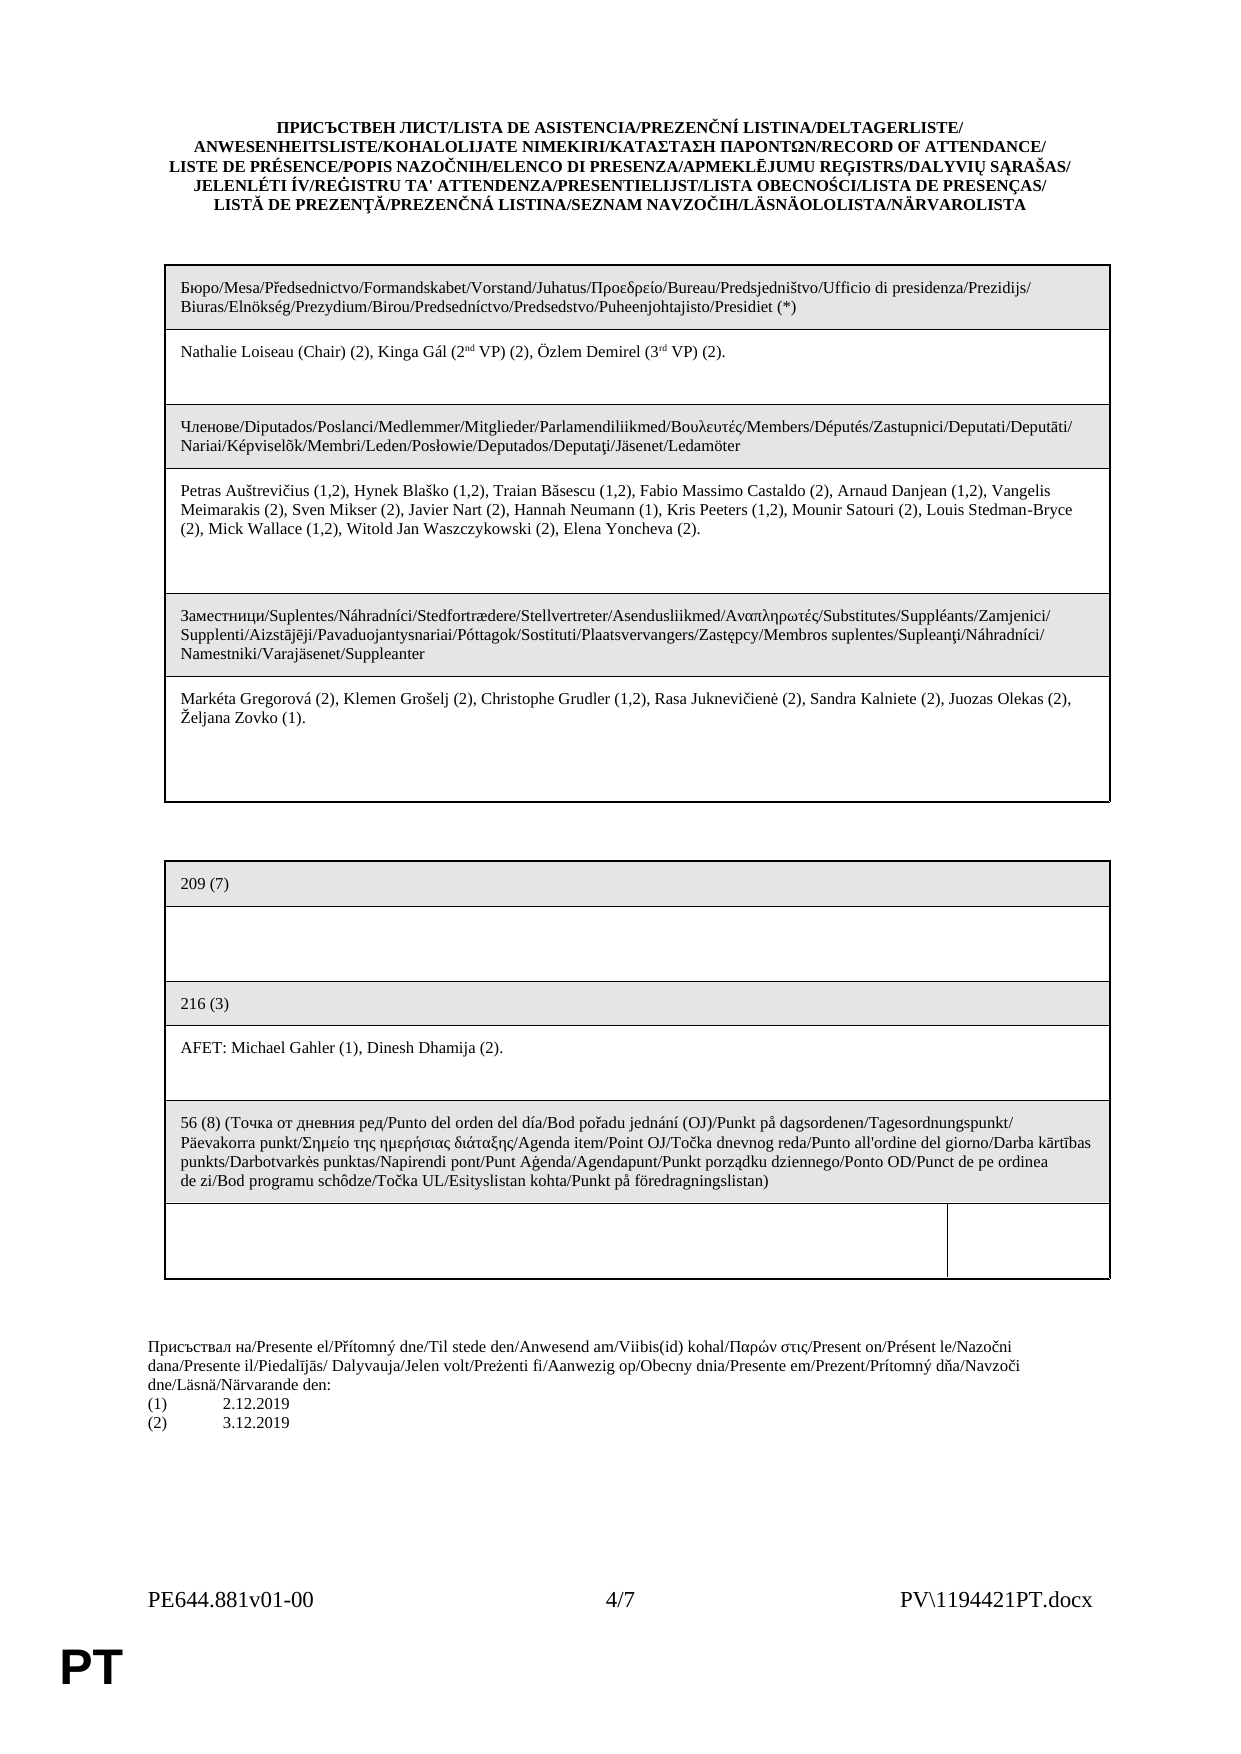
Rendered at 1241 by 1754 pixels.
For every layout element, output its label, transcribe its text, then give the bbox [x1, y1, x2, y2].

title ПРИСЪСТВЕН ЛИСТ/LISTA DE ASISTENCIA/PREZENČNÍ LISTINA/DELTAGERLISTE/ ANWESENHEITSLISTE/KOHALOLIJATE NIMEKIRI/ΚΑΤΑΣΤΑΣΗ ΠΑΡΟΝΤΩΝ/RECORD OF ATTENDANCE/ LISTE DE PRÉSENCE/POPIS NAZOČNIH/ELENCO DI PRESENZA/APMEKLĒJUMU REĢISTRS/DALYVIŲ SĄRAŠAS/ JELENLÉTI ÍV/REĠISTRU TA' ATTENDENZA/PRESENTIELIJST/LISTA OBECNOŚCI/LISTA DE PRESENÇAS/ LISTĂ DE PREZENŢĂ/PREZENČNÁ LISTINA/SEZNAM NAVZOČIH/LÄSNÄOLOLISTA/NÄRVAROLISTA [148, 118, 1092, 214]
table_cell AFET: Michael Gahler (1), Dinesh Dhamija (2). [166, 1026, 1109, 1100]
table_cell [948, 1204, 1109, 1277]
table_cell Заместници/Suplentes/Náhradníci/Stedfortrædere/Stellvertreter/Asendusliikmed/Αναπληρωτές/Substitutes/Suppléants/Zamjenici/ Supplenti/Aizstājēji/Pavaduojantysnariai/Póttagok/Sostituti/Plaatsvervangers/Zastępcy/Membros suplentes/Supleanţi/Náhradníci/ Namestniki/Varajäsenet/Suppleanter [166, 594, 1109, 676]
text (2) 3.12.2019 [148, 1413, 1092, 1432]
table_cell [166, 907, 1109, 981]
text Присъствал на/Presente el/Přítomný dne/Til stede den/Anwesend am/Viibis(id) kohal/Παρών στις/Present on/Présent le/Nazočni dana/Presente il/Piedalījās/ Dalyvauja/Jelen volt/Preżenti fi/Aanwezig op/Obecny dnia/Presente em/Prezent/Prítomný dňa/Navzoči dne/Läsnä/Närvarande den: [148, 1336, 1092, 1394]
text (1) 2.12.2019 [148, 1394, 1092, 1413]
table_cell [166, 1204, 947, 1277]
table_cell Markéta Gregorová (2), Klemen Grošelj (2), Christophe Grudler (1,2), Rasa Juknevičienė (2), Sandra Kalniete (2), Juozas Olekas (2), Željana Zovko (1). [166, 677, 1109, 801]
table_header Бюро/Mesa/Předsednictvo/Formandskabet/Vorstand/Juhatus/Προεδρείο/Bureau/Predsjedništvo/Ufficio di presidenza/Prezidijs/ Biuras/Elnökség/Prezydium/Birou/Predsedníctvo/Predsedstvo/Puheenjohtajisto/Presidiet (*) [166, 266, 1109, 329]
table_cell Nathalie Loiseau (Chair) (2), Kinga Gál (2nd VP) (2), Özlem Demirel (3rd VP) (2). [166, 330, 1109, 404]
table_header 209 (7) [166, 862, 1109, 906]
table_cell 56 (8) (Точка от дневния ред/Punto del orden del día/Bod pořadu jednání (OJ)/Punkt på dagsordenen/Tagesordnungspunkt/ Päevakorra punkt/Σημείο της ημερήσιας διάταξης/Agenda item/Point OJ/Točka dnevnog reda/Punto all'ordine del giorno/Darba kārtības punkts/Darbotvarkės punktas/Napirendi pont/Punt Aġenda/Agendapunt/Punkt porządku dziennego/Ponto OD/Punct de pe ordinea de zi/Bod programu schôdze/Točka UL/Esityslistan kohta/Punkt på föredragningslistan) [166, 1101, 1109, 1202]
table_cell Членове/Diputados/Poslanci/Medlemmer/Mitglieder/Parlamendiliikmed/Βουλευτές/Members/Députés/Zastupnici/Deputati/Deputāti/ Nariai/Képviselõk/Membri/Leden/Posłowie/Deputados/Deputaţi/Jäsenet/Ledamöter [166, 405, 1109, 468]
table_cell Petras Auštrevičius (1,2), Hynek Blaško (1,2), Traian Băsescu (1,2), Fabio Massimo Castaldo (2), Arnaud Danjean (1,2), Vangelis Meimarakis (2), Sven Mikser (2), Javier Nart (2), Hannah Neumann (1), Kris Peeters (1,2), Mounir Satouri (2), Louis Stedman-Bryce (2), Mick Wallace (1,2), Witold Jan Waszczykowski (2), Elena Yoncheva (2). [166, 469, 1109, 593]
table_cell 216 (3) [166, 982, 1109, 1025]
